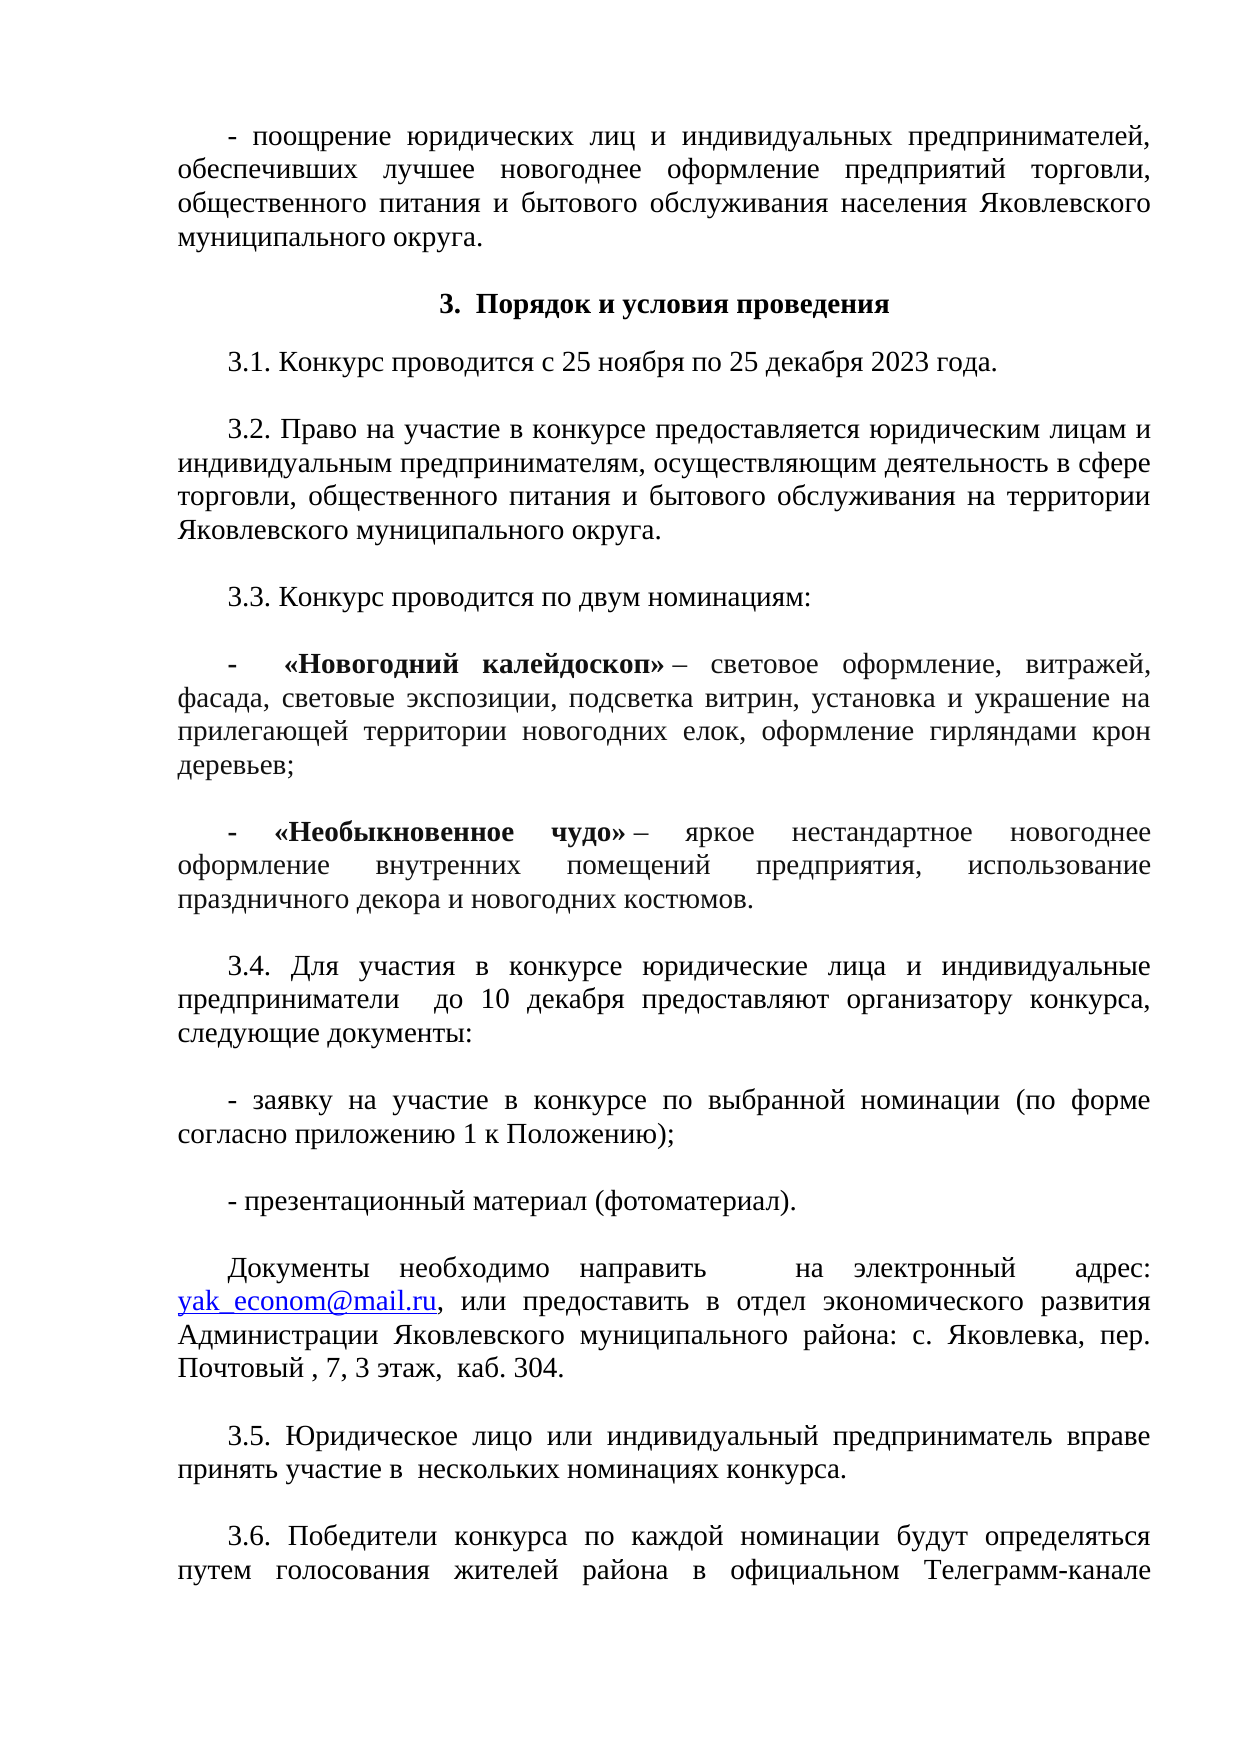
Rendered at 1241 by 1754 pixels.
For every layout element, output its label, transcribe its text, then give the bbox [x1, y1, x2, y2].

text 3.1. Конкурс проводится с 25 ноября по 25 декабря 2023 года. [177, 344, 1152, 378]
text - «Необыкновенное чудо» – яркое нестандартное новогоднее оформление внутренних помещений предприятия, использование праздничного декора и новогодних костюмов. [177, 814, 1152, 914]
text Документы необходимо направить на электронный адрес: yak_econom@mail.ru, или предоставить в отдел экономического развития Администрации Яковлевского муниципального района: с. Яковлевка, пер. Почтовый , 7, 3 этаж, каб. 304. [177, 1250, 1152, 1384]
text - презентационный материал (фотоматериал). [177, 1183, 1152, 1216]
text 3.4. Для участия в конкурсе юридические лица и индивидуальные предприниматели до 10 декабря предоставляют организатору конкурса, следующие документы: [177, 948, 1152, 1049]
text 3. Порядок и условия проведения [177, 286, 1152, 319]
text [177, 1518, 1152, 1585]
text - «Новогодний калейдоскоп» – световое оформление, витражей, фасада, световые экспозиции, подсветка витрин, установка и украшение на прилегающей территории новогодних елок, оформление гирляндами крон деревьев; [177, 646, 1152, 780]
text 3.3. Конкурс проводится по двум номинациям: [177, 579, 1152, 613]
text - заявку на участие в конкурсе по выбранной номинации (по форме согласно приложению 1 к Положению); [177, 1082, 1152, 1149]
text 3.5. Юридическое лицо или индивидуальный предприниматель вправе принять участие в нескольких номинациях конкурса. [177, 1418, 1152, 1485]
text - поощрение юридических лиц и индивидуальных предпринимателей, обеспечивших лучшее новогоднее оформление предприятий торговли, общественного питания и бытового обслуживания населения Яковлевского муниципального округа. [177, 118, 1152, 252]
text 3.2. Право на участие в конкурсе предоставляется юридическим лицам и индивидуальным предпринимателям, осуществляющим деятельность в сфере торговли, общественного питания и бытового обслуживания на территории Яковлевского муниципального округа. [177, 411, 1152, 546]
